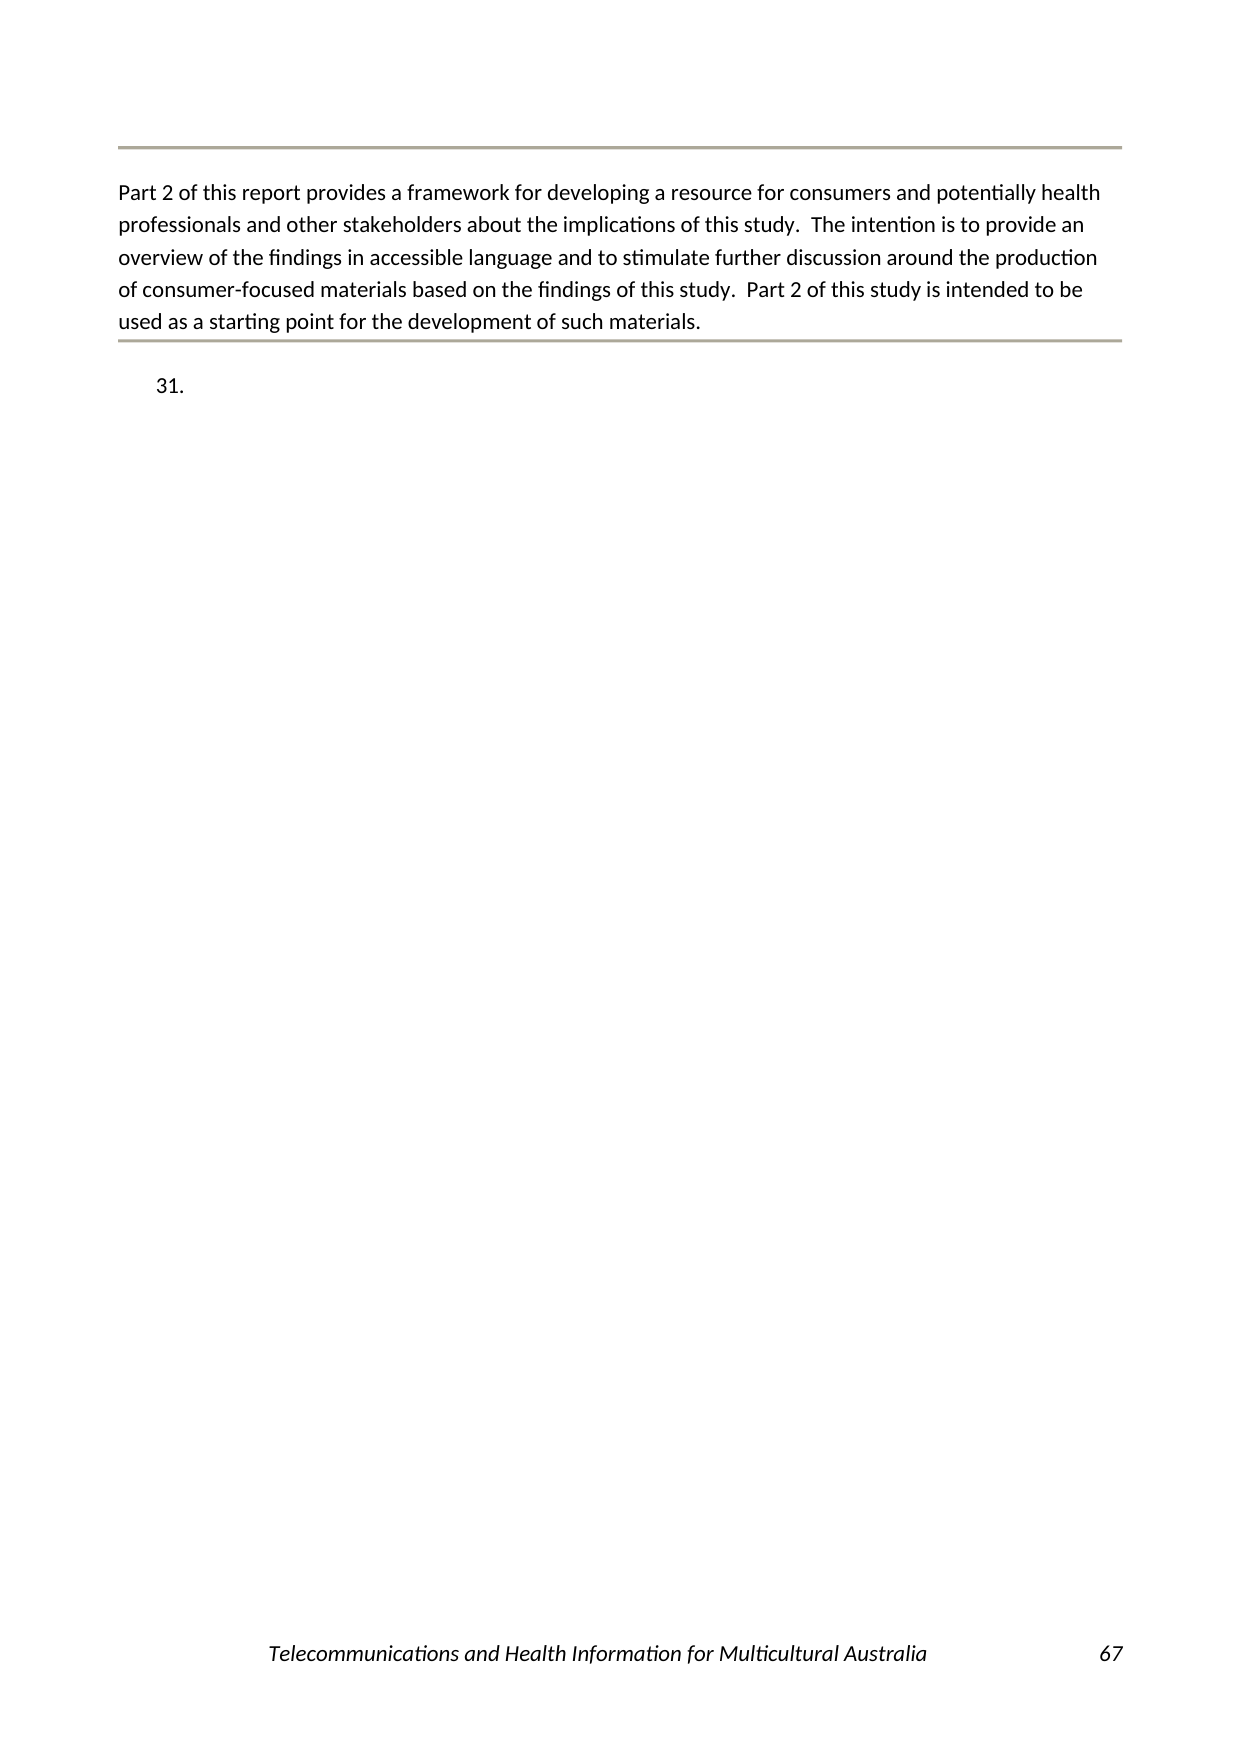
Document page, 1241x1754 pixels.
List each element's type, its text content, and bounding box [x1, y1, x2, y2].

text Part 2 of this report provides a framework for developing a resource for consumers and potentially health professionals and other stakeholders about the implications of this study. The intention is to provide an overview of the findings in accessible language and to stimulate further discussion around the production of consumer-focused materials based on the findings of this study. Part 2 of this study is intended to be used as a starting point for the development of such materials. [118, 178, 1122, 335]
